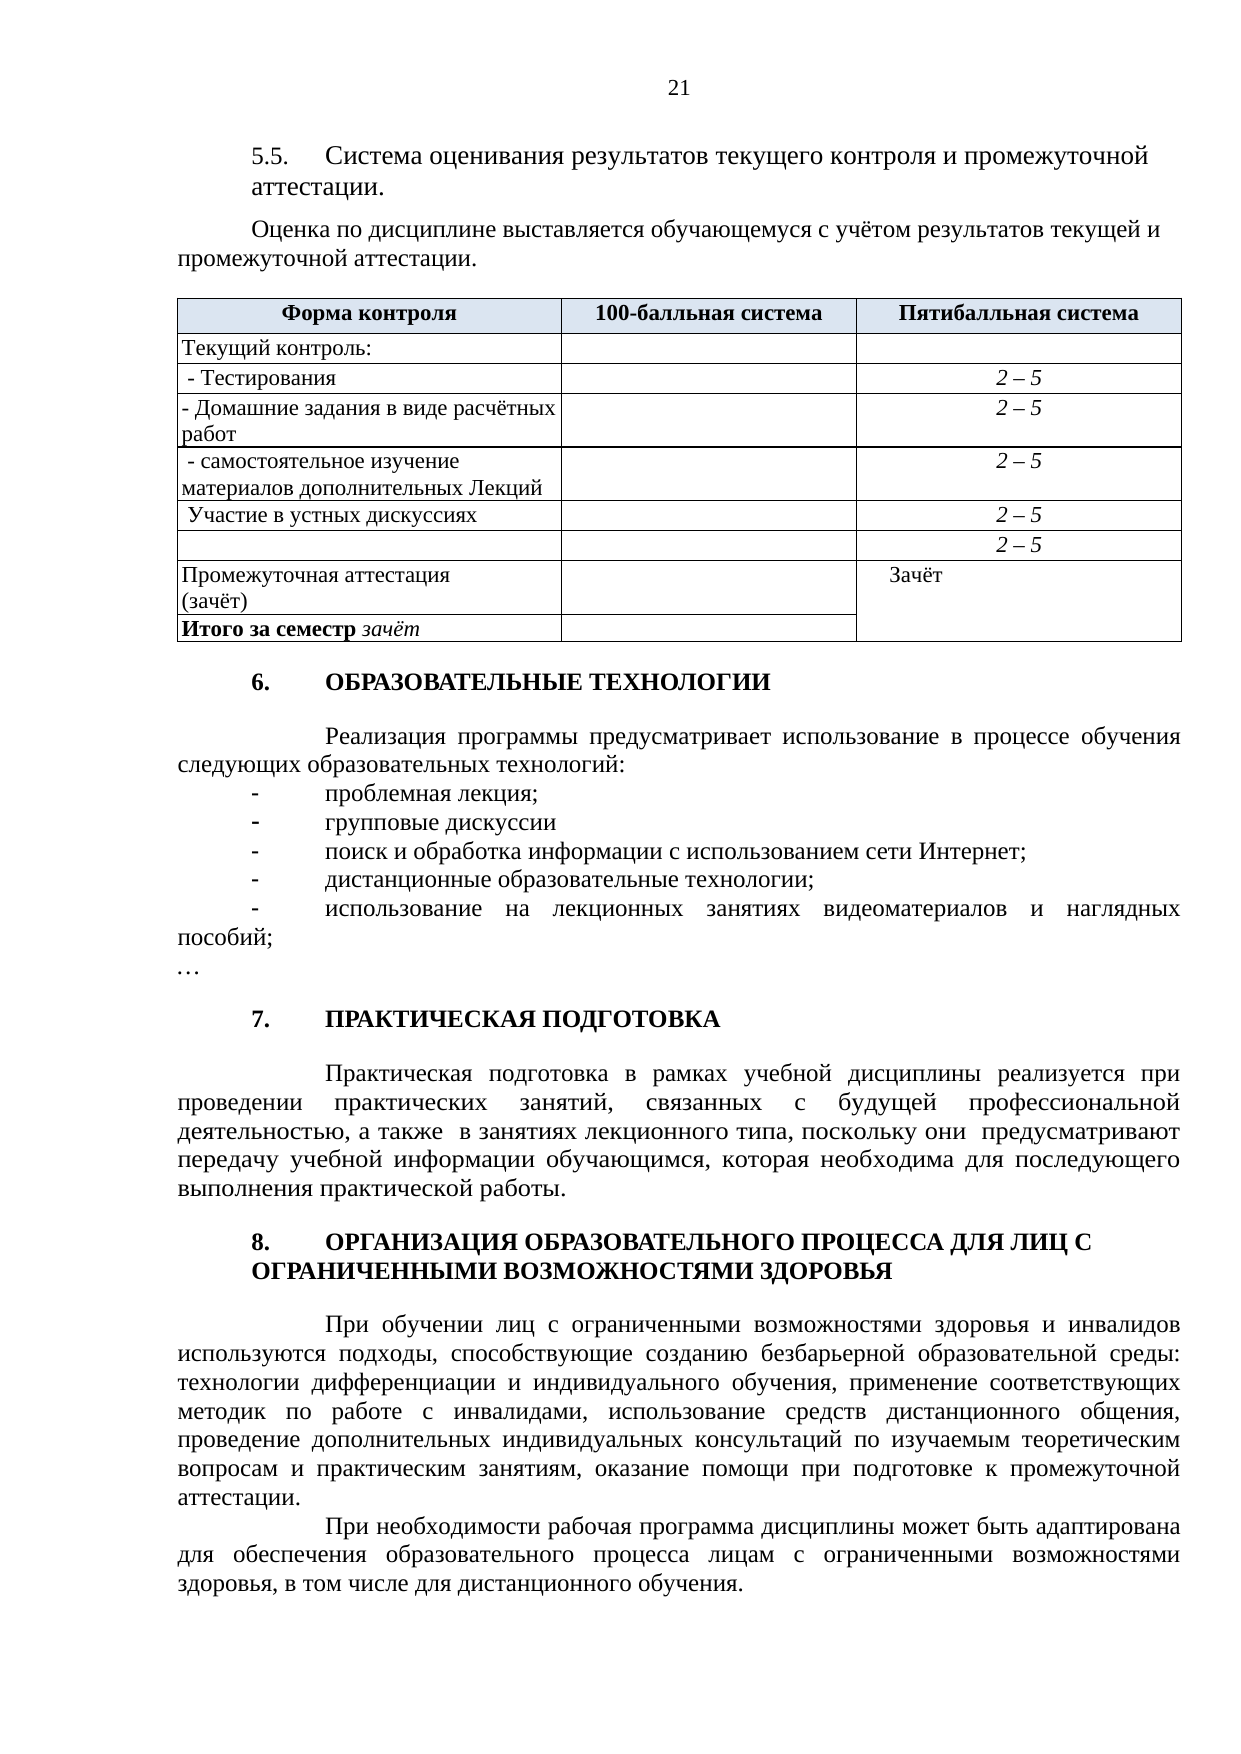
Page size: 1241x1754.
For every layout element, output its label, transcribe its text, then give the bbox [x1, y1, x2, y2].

text Оценка по дисциплине выставляется обучающемуся с учётом результатов текущей и промежуточной аттестации. [177, 214, 1181, 271]
list При необходимости рабочая программа дисциплины может быть адаптирована для обеспечения образовательного процесса лицам с ограниченными возможностями здоровья, в том числе для дистанционного обучения. [177, 1511, 1181, 1597]
table_cell [562, 394, 856, 446]
list использование на лекционных занятиях видеоматериалов и наглядных пособий; [177, 893, 1181, 951]
table_cell 2 – 5 [857, 364, 1181, 393]
table_cell - Домашние задания в виде расчётных работ [178, 394, 561, 446]
table_cell [562, 501, 856, 530]
table_header 100-балльная система [562, 299, 856, 333]
table_cell - самостоятельное изучение материалов дополнительных Лекций [178, 448, 561, 500]
table_cell [857, 334, 1181, 363]
list дистанционные образовательные технологии; [177, 864, 1181, 893]
list проблемная лекция; [177, 778, 1181, 807]
table_cell - Тестирования [178, 364, 561, 393]
text … [177, 951, 1181, 979]
table_cell [562, 561, 856, 613]
subtitle ОРГАНИЗАЦИЯ ОБРАЗОВАТЕЛЬНОГО ПРОЦЕССА ДЛЯ ЛИЦ С ОГРАНИЧЕННЫМИ ВОЗМОЖНОСТЯМИ ЗДОРОВЬЯ [251, 1227, 1181, 1284]
list групповые дискуссии [177, 807, 1181, 836]
table_cell 2 – 5 [857, 394, 1181, 446]
table_cell [562, 531, 856, 560]
table_header Пятибалльная система [857, 299, 1181, 333]
list При обучении лиц с ограниченными возможностями здоровья и инвалидов используются подходы, способствующие созданию безбарьерной образовательной среды: технологии дифференциации и индивидуального обучения, применение соответствующих методик по работе с инвалидами, использование средств дистанционного общения, проведение дополнительных индивидуальных консультаций по изучаемым теоретическим вопросам и практическим занятиям, оказание помощи при подготовке к промежуточной аттестации. [177, 1309, 1181, 1511]
subtitle ПРАКТИЧЕСКАЯ ПОДГОТОВКА [251, 1004, 1181, 1033]
table_cell Итого за семестр зачёт [178, 615, 561, 641]
table_cell 2 – 5 [857, 531, 1181, 560]
list поиск и обработка информации с использованием сети Интернет; [177, 836, 1181, 864]
list Реализация программы предусматривает использование в процессе обучения следующих образовательных технологий: [177, 721, 1181, 778]
table_cell 2 – 5 [857, 448, 1181, 500]
table_cell Текущий контроль: [178, 334, 561, 363]
table_cell [562, 334, 856, 363]
table_cell [178, 531, 561, 560]
table_cell [562, 448, 856, 500]
list Практическая подготовка в рамках учебной дисциплины реализуется при проведении практических занятий, связанных с будущей профессиональной деятельностью, а также в занятиях лекционного типа, поскольку они предусматривают передачу учебной информации обучающимся, которая необходима для последующего выполнения практической работы. [177, 1058, 1181, 1202]
table_cell 2 – 5 [857, 501, 1181, 530]
table_cell Промежуточная аттестация (зачёт) [178, 561, 561, 613]
subtitle ОБРАЗОВАТЕЛЬНЫЕ ТЕХНОЛОГИИ [251, 667, 1181, 696]
table_cell [562, 615, 856, 641]
table_cell Участие в устных дискуссиях [178, 501, 561, 530]
table_cell [562, 364, 856, 393]
subtitle Система оценивания результатов текущего контроля и промежуточной аттестации. [251, 139, 1181, 201]
table_header Форма контроля [178, 299, 561, 333]
table_cell Зачёт [857, 561, 1181, 641]
